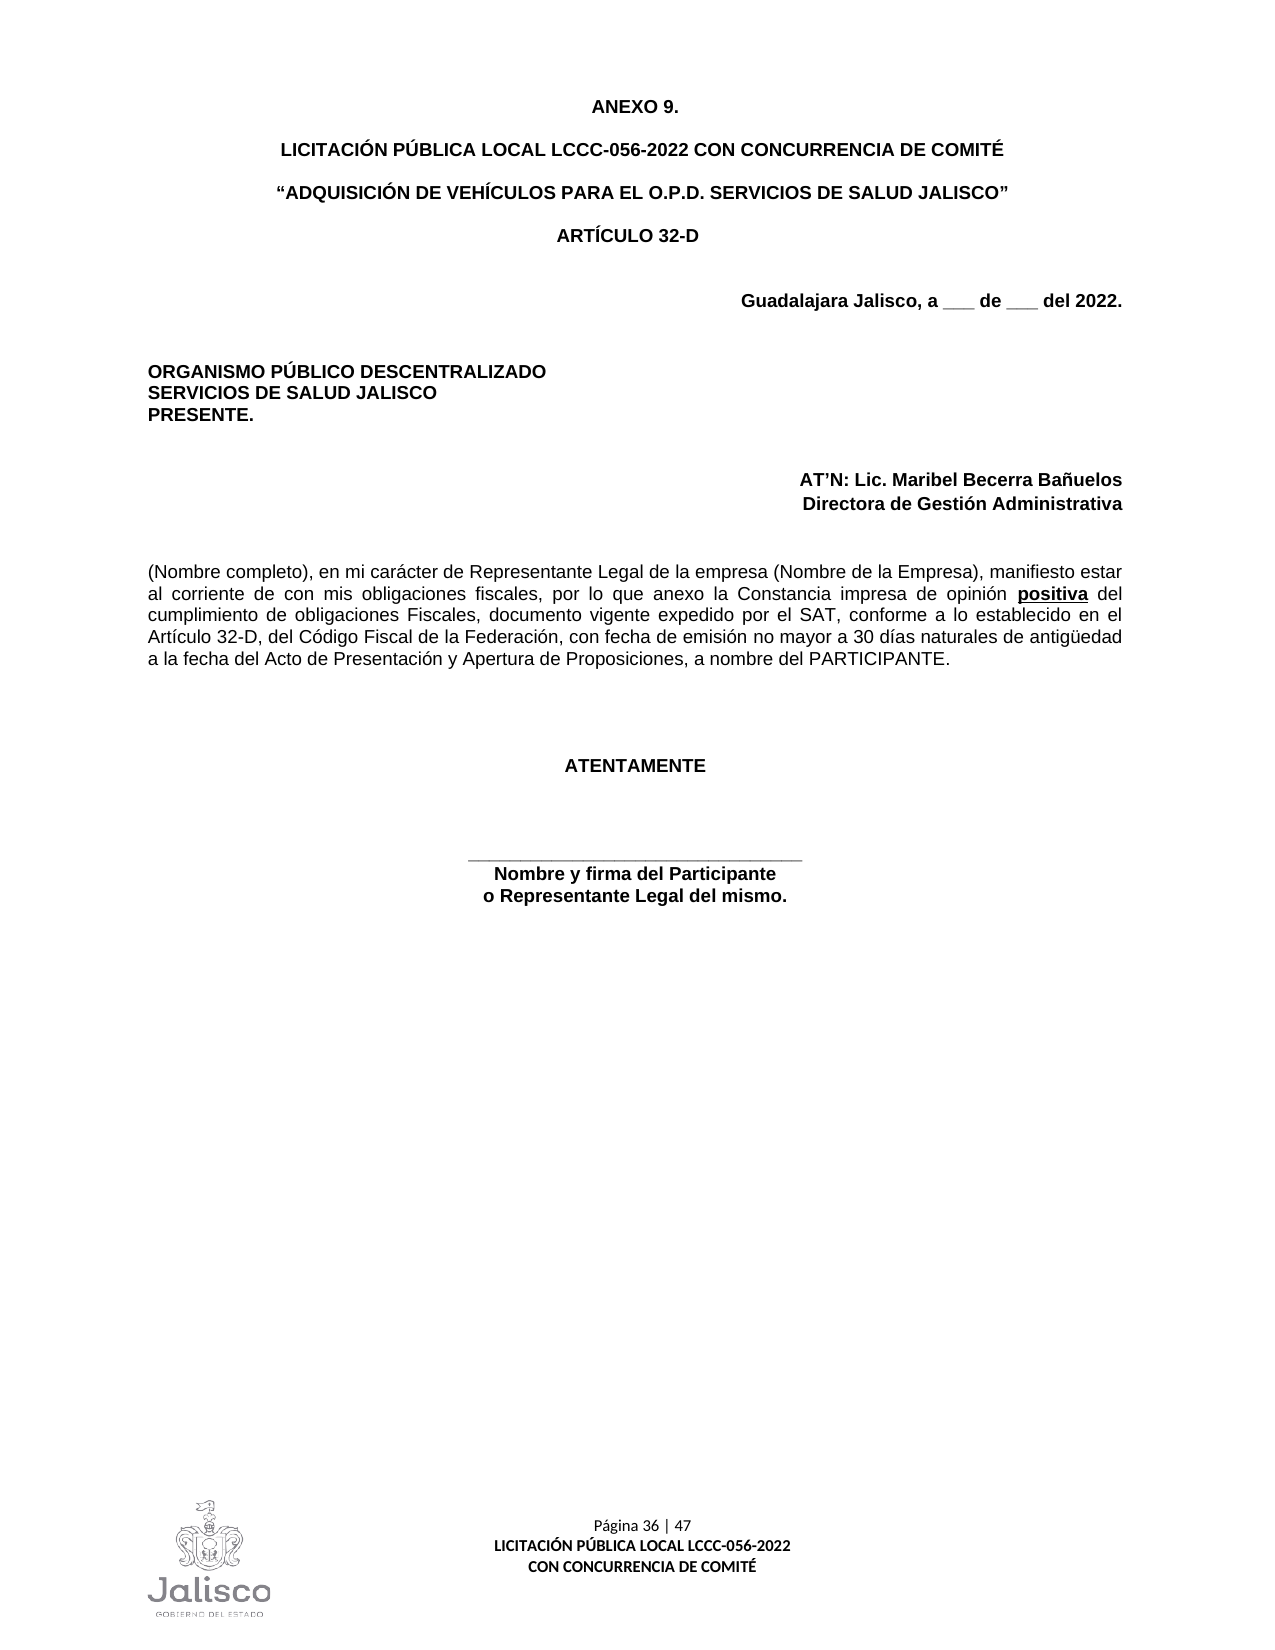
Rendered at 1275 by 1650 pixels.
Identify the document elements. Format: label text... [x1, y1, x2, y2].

text “ADQUISICIÓN DE VEHÍCULOS PARA EL O.P.D. SERVICIOS DE SALUD JALISCO” [148, 182, 1137, 203]
text AT’N: Lic. Maribel Becerra Bañuelos [148, 468, 1122, 490]
text Guadalajara Jalisco, a ___ de ___ del 2022. [148, 289, 1122, 311]
text (Nombre completo), en mi carácter de Representante Legal de la empresa (Nombre de la Empresa), manifiesto estar al corriente de con mis obligaciones fiscales, por lo que anexo la Constancia impresa de opinión positiva del cumplimiento de obligaciones Fiscales, documento vigente expedido por el SAT, conforme a lo establecido en el Artículo 32-D, del Código Fiscal de la Federación, con fecha de emisión no mayor a 30 días naturales de antigüedad a la fecha del Acto de Presentación y Apertura de Proposiciones, a nombre del PARTICIPANTE. [148, 561, 1122, 669]
text Nombre y firma del Participante [148, 863, 1122, 884]
text SERVICIOS DE SALUD JALISCO [148, 382, 1122, 404]
text o Representante Legal del mismo. [148, 884, 1122, 906]
text PRESENTE. [148, 404, 1122, 425]
picture [147, 1500, 271, 1617]
text ATENTAMENTE [148, 755, 1122, 777]
text LICITACIÓN PÚBLICA LOCAL LCCC-056-2022 CON CONCURRENCIA DE COMITÉ [148, 138, 1137, 160]
text ANEXO 9. [148, 95, 1122, 117]
text Directora de Gestión Administrativa [148, 493, 1122, 515]
text ORGANISMO PÚBLICO DESCENTRALIZADO [148, 361, 1122, 382]
text ARTÍCULO 32-D [133, 225, 1122, 246]
text ________________________________ [148, 841, 1122, 863]
